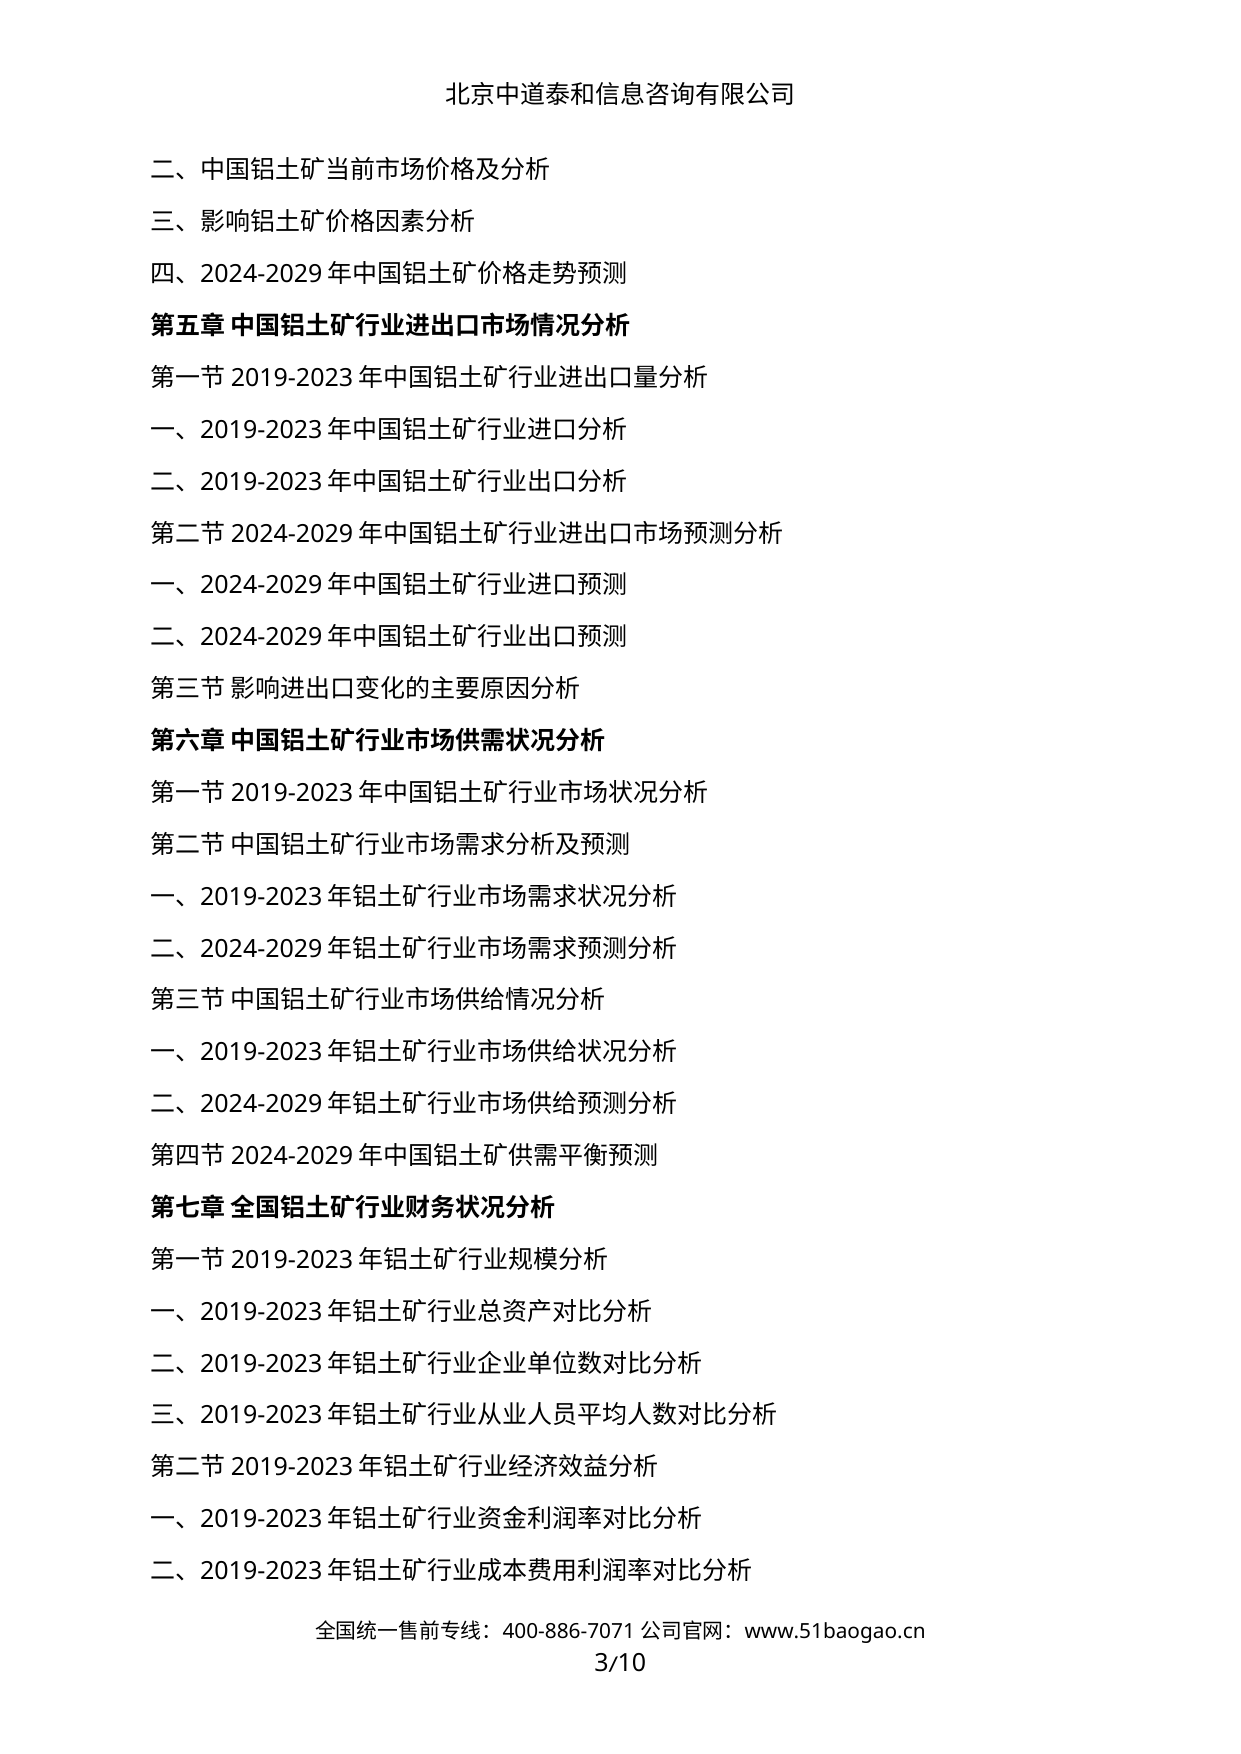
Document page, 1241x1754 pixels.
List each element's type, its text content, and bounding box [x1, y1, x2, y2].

text 一、2024-2029年中国铝土矿行业进口预测 [150, 565, 1090, 601]
text 第一节 2019-2023年中国铝土矿行业进出口量分析 [150, 357, 1090, 394]
text 一、2019-2023年铝土矿行业资金利润率对比分析 [150, 1499, 1090, 1535]
text 二、2024-2029年中国铝土矿行业出口预测 [150, 617, 1090, 653]
text 第二节 中国铝土矿行业市场需求分析及预测 [150, 824, 1090, 861]
text 二、2019-2023年铝土矿行业成本费用利润率对比分析 [150, 1551, 1090, 1587]
text 第六章 中国铝土矿行业市场供需状况分析 [150, 721, 1090, 757]
text 三、影响铝土矿价格因素分析 [150, 202, 1090, 238]
text 第一节 2019-2023年铝土矿行业规模分析 [150, 1239, 1090, 1276]
text 第二节 2024-2029年中国铝土矿行业进出口市场预测分析 [150, 513, 1090, 549]
text 二、中国铝土矿当前市场价格及分析 [150, 150, 1090, 186]
text 第二节 2019-2023年铝土矿行业经济效益分析 [150, 1447, 1090, 1483]
text 第三节 影响进出口变化的主要原因分析 [150, 669, 1090, 705]
text 第一节 2019-2023年中国铝土矿行业市场状况分析 [150, 772, 1090, 809]
text 第四节 2024-2029年中国铝土矿供需平衡预测 [150, 1136, 1090, 1172]
text 一、2019-2023年铝土矿行业市场需求状况分析 [150, 876, 1090, 912]
text 二、2019-2023年中国铝土矿行业出口分析 [150, 461, 1090, 497]
text 第五章 中国铝土矿行业进出口市场情况分析 [150, 306, 1090, 342]
text 一、2019-2023年铝土矿行业总资产对比分析 [150, 1291, 1090, 1327]
text 第七章 全国铝土矿行业财务状况分析 [150, 1187, 1090, 1224]
text 三、2019-2023年铝土矿行业从业人员平均人数对比分析 [150, 1395, 1090, 1431]
text 一、2019-2023年中国铝土矿行业进口分析 [150, 409, 1090, 446]
text 二、2024-2029年铝土矿行业市场供给预测分析 [150, 1084, 1090, 1120]
text 二、2024-2029年铝土矿行业市场需求预测分析 [150, 928, 1090, 964]
text 四、2024-2029年中国铝土矿价格走势预测 [150, 254, 1090, 290]
text 一、2019-2023年铝土矿行业市场供给状况分析 [150, 1032, 1090, 1068]
text 二、2019-2023年铝土矿行业企业单位数对比分析 [150, 1343, 1090, 1379]
text 第三节 中国铝土矿行业市场供给情况分析 [150, 980, 1090, 1016]
